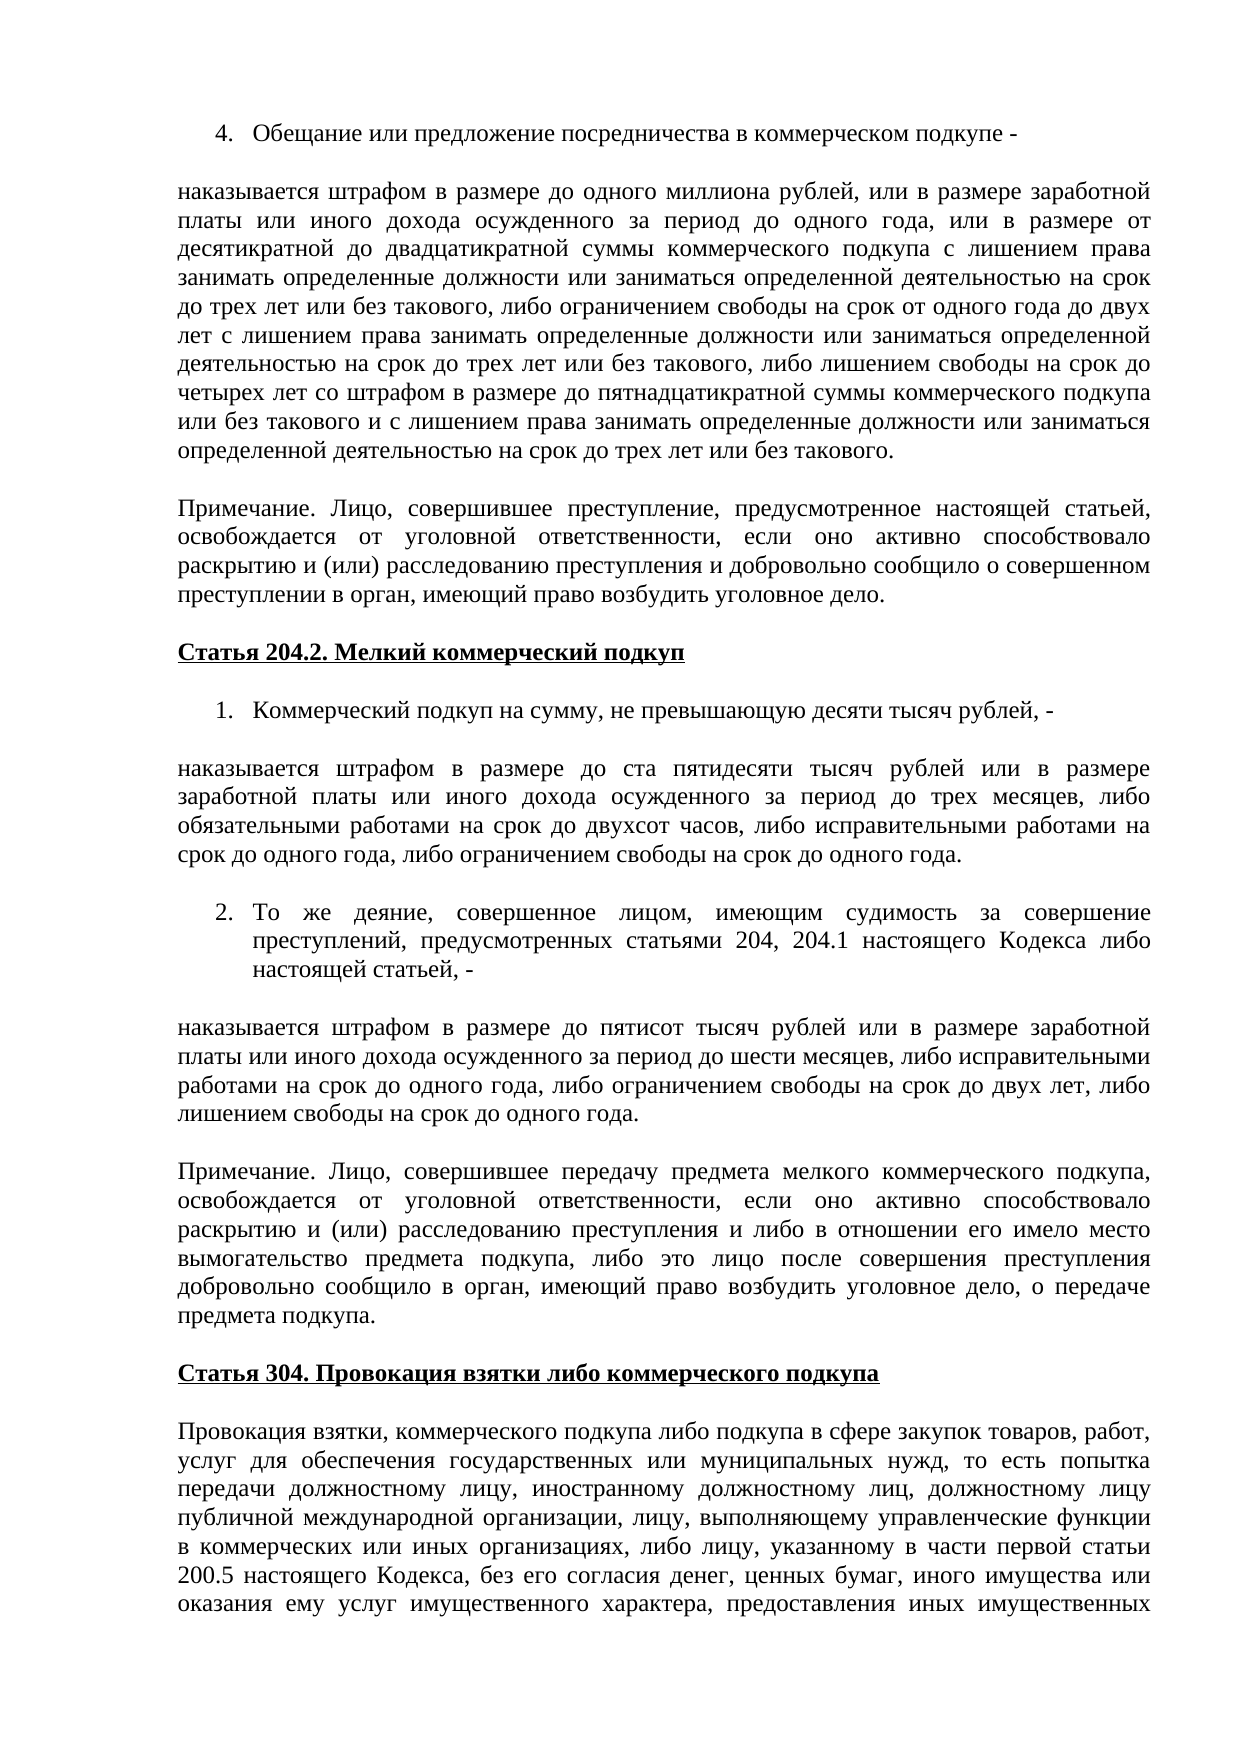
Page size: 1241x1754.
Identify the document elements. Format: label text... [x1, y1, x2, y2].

text наказывается штрафом в размере до ста пятидесяти тысяч рублей или в размере заработной платы или иного дохода осужденного за период до трех месяцев, либо обязательными работами на срок до двухсот часов, либо исправительными работами на срок до одного года, либо ограничением свободы на срок до одного года. [177, 753, 1152, 868]
text наказывается штрафом в размере до одного миллиона рублей, или в размере заработной платы или иного дохода осужденного за период до одного года, или в размере от десятикратной до двадцатикратной суммы коммерческого подкупа с лишением права занимать определенные должности или заниматься определенной деятельностью на срок до трех лет или без такового, либо ограничением свободы на срок от одного года до двух лет с лишением права занимать определенные должности или заниматься определенной деятельностью на срок до трех лет или без такового, либо лишением свободы на срок до четырех лет со штрафом в размере до пятнадцатикратной суммы коммерческого подкупа или без такового и с лишением права занимать определенные должности или заниматься определенной деятельностью на срок до трех лет или без такового. [177, 176, 1152, 463]
text Примечание. Лицо, совершившее передачу предмета мелкого коммерческого подкупа, освобождается от уголовной ответственности, если оно активно способствовало раскрытию и (или) расследованию преступления и либо в отношении его имело место вымогательство предмета подкупа, либо это лицо после совершения преступления добровольно сообщило в орган, имеющий право возбудить уголовное дело, о передаче предмета подкупа. [177, 1156, 1152, 1329]
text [177, 1416, 1152, 1617]
list Обещание или предложение посредничества в коммерческом подкупе - [215, 118, 1152, 147]
text Примечание. Лицо, совершившее преступление, предусмотренное настоящей статьей, освобождается от уголовной ответственности, если оно активно способствовало раскрытию и (или) расследованию преступления и добровольно сообщило о совершенном преступлении в орган, имеющий право возбудить уголовное дело. [177, 493, 1152, 608]
list То же деяние, совершенное лицом, имеющим судимость за совершение преступлений, предусмотренных статьями 204, 204.1 настоящего Кодекса либо настоящей статьей, - [215, 897, 1152, 983]
text Статья 204.2. Мелкий коммерческий подкуп [177, 637, 1152, 666]
list Коммерческий подкуп на сумму, не превышающую десяти тысяч рублей, - [215, 695, 1152, 723]
text Статья 304. Провокация взятки либо коммерческого подкупа [177, 1358, 1152, 1387]
text наказывается штрафом в размере до пятисот тысяч рублей или в размере заработной платы или иного дохода осужденного за период до шести месяцев, либо исправительными работами на срок до одного года, либо ограничением свободы на срок до двух лет, либо лишением свободы на срок до одного года. [177, 1012, 1152, 1127]
